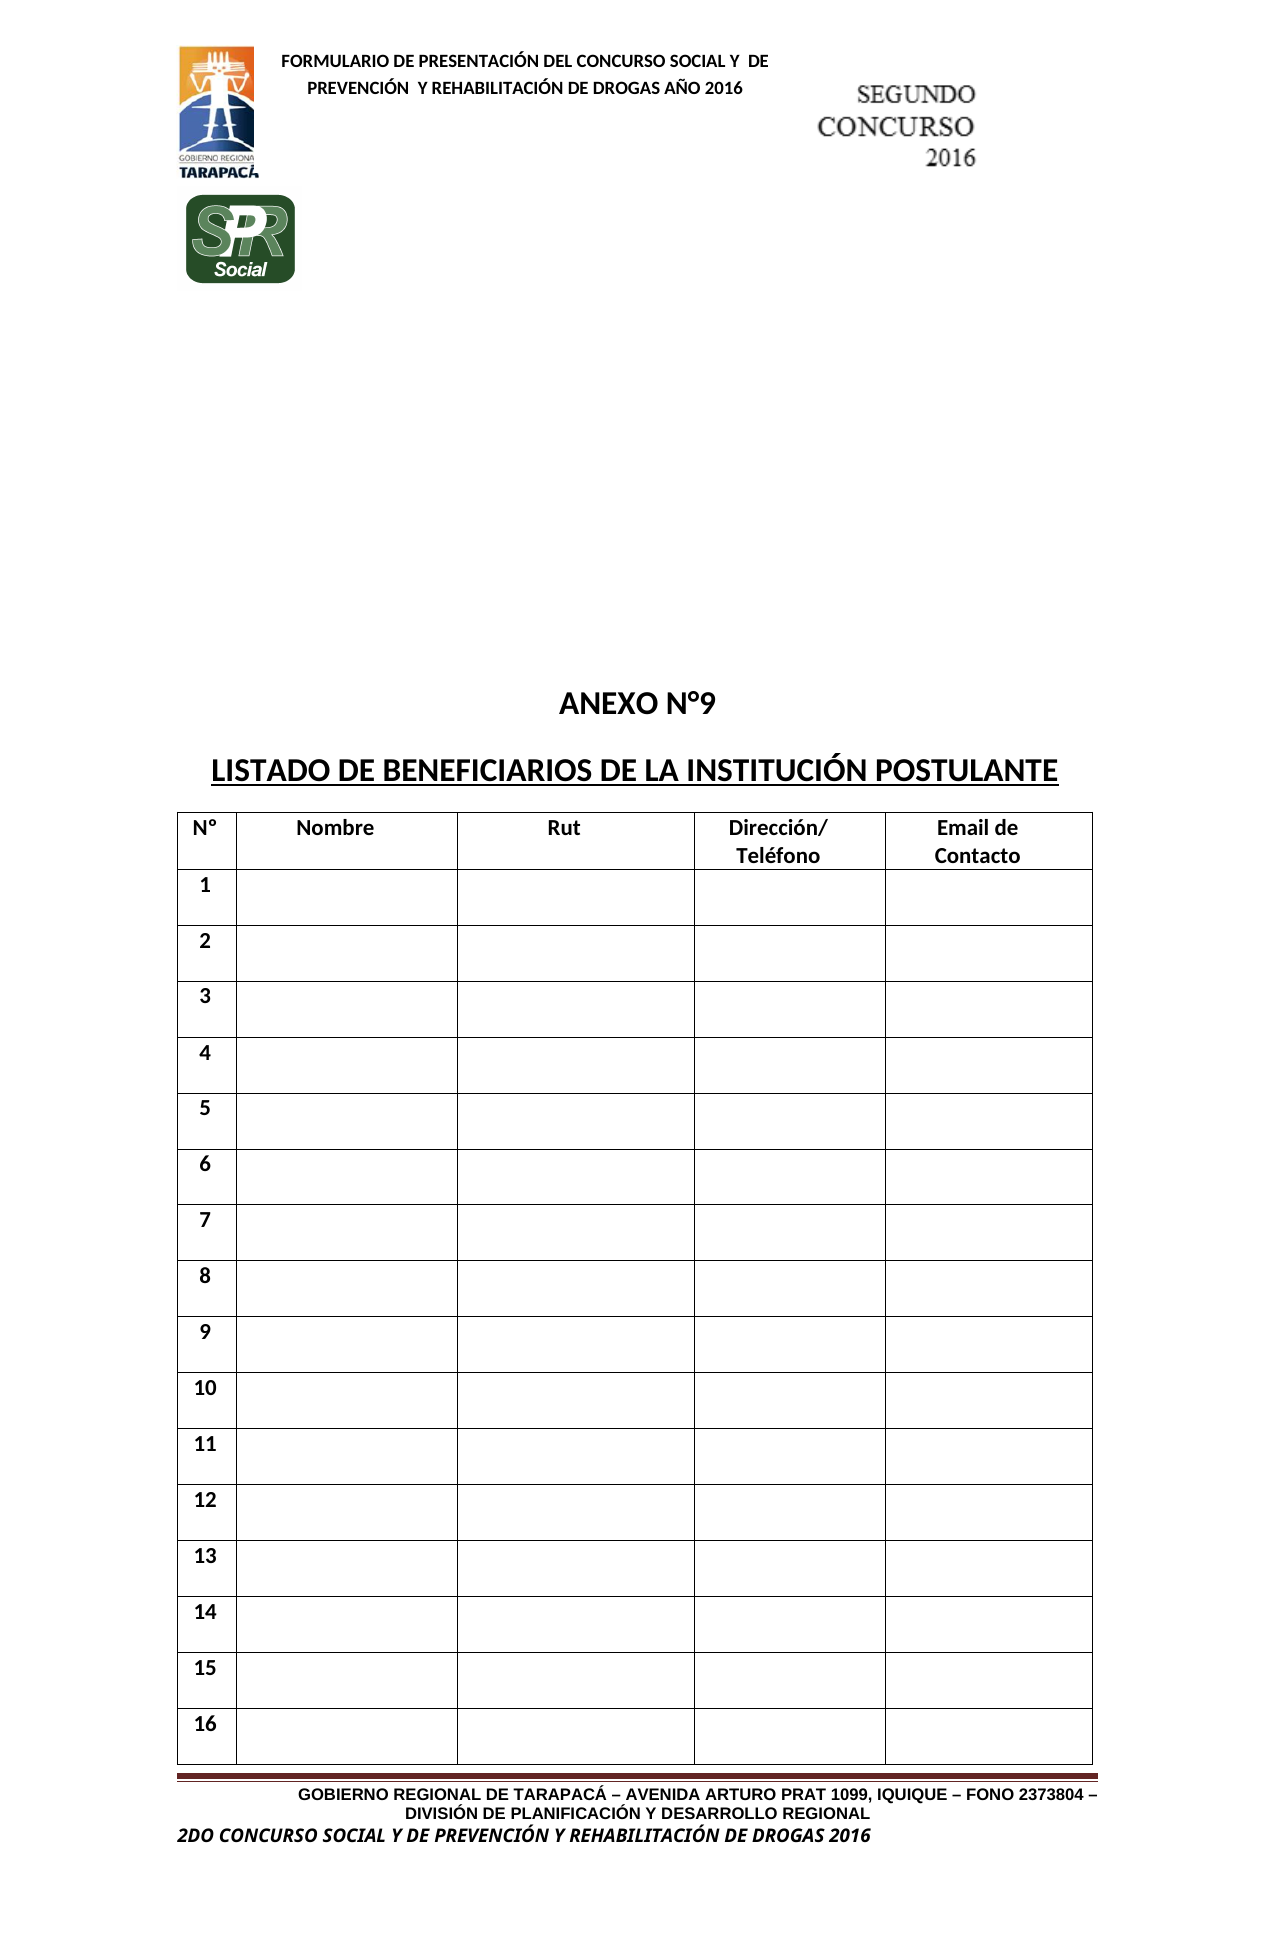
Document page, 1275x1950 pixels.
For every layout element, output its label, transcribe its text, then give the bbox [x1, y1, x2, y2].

table_cell [886, 1709, 1092, 1764]
table_cell [886, 1317, 1092, 1372]
table_cell [237, 1429, 457, 1484]
table_cell 7 [178, 1205, 236, 1260]
table_cell [458, 1653, 694, 1708]
table_cell [886, 1653, 1092, 1708]
table_cell [237, 1373, 457, 1428]
table_cell [458, 1150, 694, 1204]
table_cell [886, 1094, 1092, 1148]
table_cell [458, 982, 694, 1037]
table_cell [886, 870, 1092, 925]
table_cell [458, 1317, 694, 1372]
table_cell [458, 1261, 694, 1316]
table_cell [458, 1597, 694, 1652]
table_cell [886, 1038, 1092, 1092]
table_cell [695, 870, 885, 925]
table_cell 15 [178, 1653, 236, 1708]
table_cell [695, 982, 885, 1037]
table_cell [695, 1205, 885, 1260]
table_cell 2 [178, 926, 236, 981]
table_cell [237, 1541, 457, 1596]
table_cell [695, 1373, 885, 1428]
table_cell [237, 1150, 457, 1204]
table_cell [458, 1094, 694, 1148]
table_cell [886, 1205, 1092, 1260]
table_cell [695, 1094, 885, 1148]
table_cell [458, 1038, 694, 1092]
table_cell [237, 1709, 457, 1764]
table_cell [886, 982, 1092, 1037]
table_cell [695, 1541, 885, 1596]
table_cell 16 [178, 1709, 236, 1764]
table_header Nombre [237, 813, 457, 869]
table_cell 4 [178, 1038, 236, 1092]
table_cell 1 [178, 870, 236, 925]
table_header Rut [458, 813, 694, 869]
table_cell [886, 1485, 1092, 1540]
table_cell 13 [178, 1541, 236, 1596]
table_cell [237, 1653, 457, 1708]
table_cell [237, 982, 457, 1037]
table_cell [237, 1317, 457, 1372]
table_cell [695, 1653, 885, 1708]
table_cell 9 [178, 1317, 236, 1372]
table_cell [458, 926, 694, 981]
table_cell [458, 870, 694, 925]
table_cell [886, 1429, 1092, 1484]
table_cell [237, 1038, 457, 1092]
table_cell [695, 1597, 885, 1652]
table_cell 12 [178, 1485, 236, 1540]
table_cell [695, 1150, 885, 1204]
table_cell [695, 1485, 885, 1540]
table_cell [237, 1597, 457, 1652]
table_cell [886, 1373, 1092, 1428]
table_cell [458, 1205, 694, 1260]
table_header Dirección/ Teléfono [695, 813, 885, 869]
table_cell [886, 1261, 1092, 1316]
text LISTADO DE BENEFICIARIOS DE LA INSTITUCIÓN POSTULANTE [177, 749, 1093, 790]
table_cell 5 [178, 1094, 236, 1148]
table_cell [695, 1038, 885, 1092]
table_cell [237, 870, 457, 925]
table_cell [458, 1541, 694, 1596]
picture [791, 73, 992, 187]
table_cell 8 [178, 1261, 236, 1316]
table_cell 11 [178, 1429, 236, 1484]
table_cell 10 [178, 1373, 236, 1428]
table_cell [886, 1150, 1092, 1204]
table_cell [886, 1541, 1092, 1596]
table_cell [458, 1709, 694, 1764]
table_cell [458, 1373, 694, 1428]
table_header Email de Contacto [886, 813, 1092, 869]
table_cell [237, 1205, 457, 1260]
text ANEXO N°9 [177, 682, 1098, 722]
table_cell 6 [178, 1150, 236, 1204]
table_cell [237, 926, 457, 981]
table_cell [458, 1429, 694, 1484]
picture [176, 45, 260, 179]
table_cell [695, 1429, 885, 1484]
table_cell [695, 1317, 885, 1372]
table_cell [237, 1094, 457, 1148]
table_cell [695, 1261, 885, 1316]
table_cell 14 [178, 1597, 236, 1652]
table_header Nº [178, 813, 236, 869]
table_cell [695, 1709, 885, 1764]
table_cell [458, 1485, 694, 1540]
table_cell [695, 926, 885, 981]
table_cell [237, 1261, 457, 1316]
table_cell [237, 1485, 457, 1540]
picture [177, 186, 302, 291]
table_cell 3 [178, 982, 236, 1037]
table_cell [886, 1597, 1092, 1652]
table_cell [886, 926, 1092, 981]
